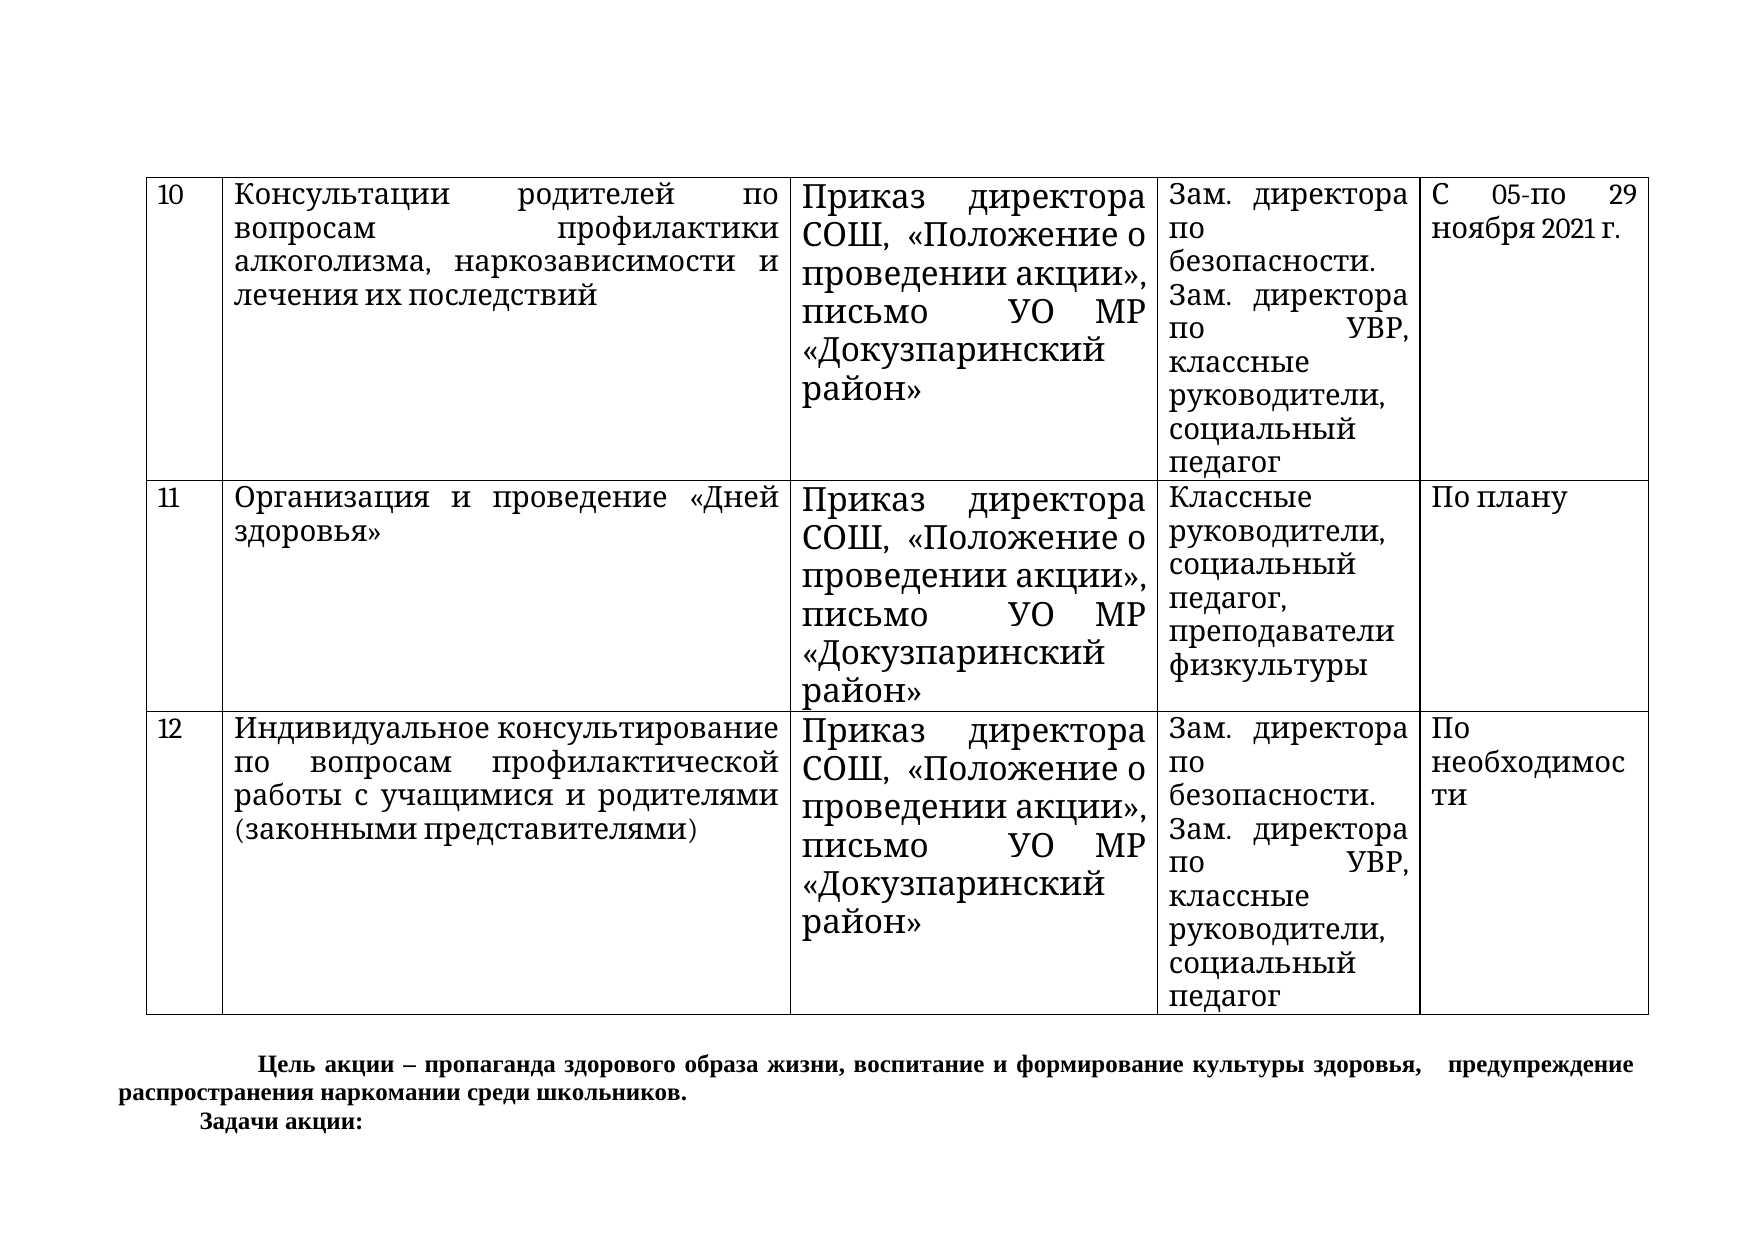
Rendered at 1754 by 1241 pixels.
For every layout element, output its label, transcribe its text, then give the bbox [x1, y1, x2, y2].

table_cell 11 [147, 481, 222, 711]
text Задачи акции: [118, 1106, 1636, 1135]
table_cell Зам. директора по безопасности. Зам. директора по УВР, классные руководители, социальный педагог [1158, 712, 1419, 1014]
table_cell Консультации родителей по вопросам профилактики алкоголизма, наркозависимости и лечения их последствий [223, 178, 790, 480]
table_cell Организация и проведение «Дней здоровья» [223, 481, 790, 711]
table_cell Зам. директора по безопасности. Зам. директора по УВР, классные руководители, социальный педагог [1158, 178, 1419, 480]
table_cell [791, 178, 1157, 480]
table_cell Индивидуальное консультирование по вопросам профилактической работы с учащимися и родителями (законными представителями) [223, 712, 790, 1014]
table_cell С 05-по 29 ноября 2021 г. [1421, 178, 1648, 480]
table_cell Приказ директора СОШ, «Положение о проведении акции», письмо УО МР «Докузпаринский район» [791, 712, 1157, 1014]
table_cell Приказ директора СОШ, «Положение о проведении акции», письмо УО МР «Докузпаринский район» [791, 481, 1157, 711]
table_cell Классные руководители, социальный педагог, преподаватели физкультуры [1158, 481, 1419, 711]
table_cell По плану [1421, 481, 1648, 711]
table_cell 10 [147, 178, 222, 480]
table_cell 12 [147, 712, 222, 1014]
text Цель акции – пропаганда здорового образа жизни, воспитание и формирование культуры здоровья, предупреждение распространения наркомании среди школьников. [118, 1049, 1636, 1106]
table_cell По необходимости [1421, 712, 1648, 1014]
